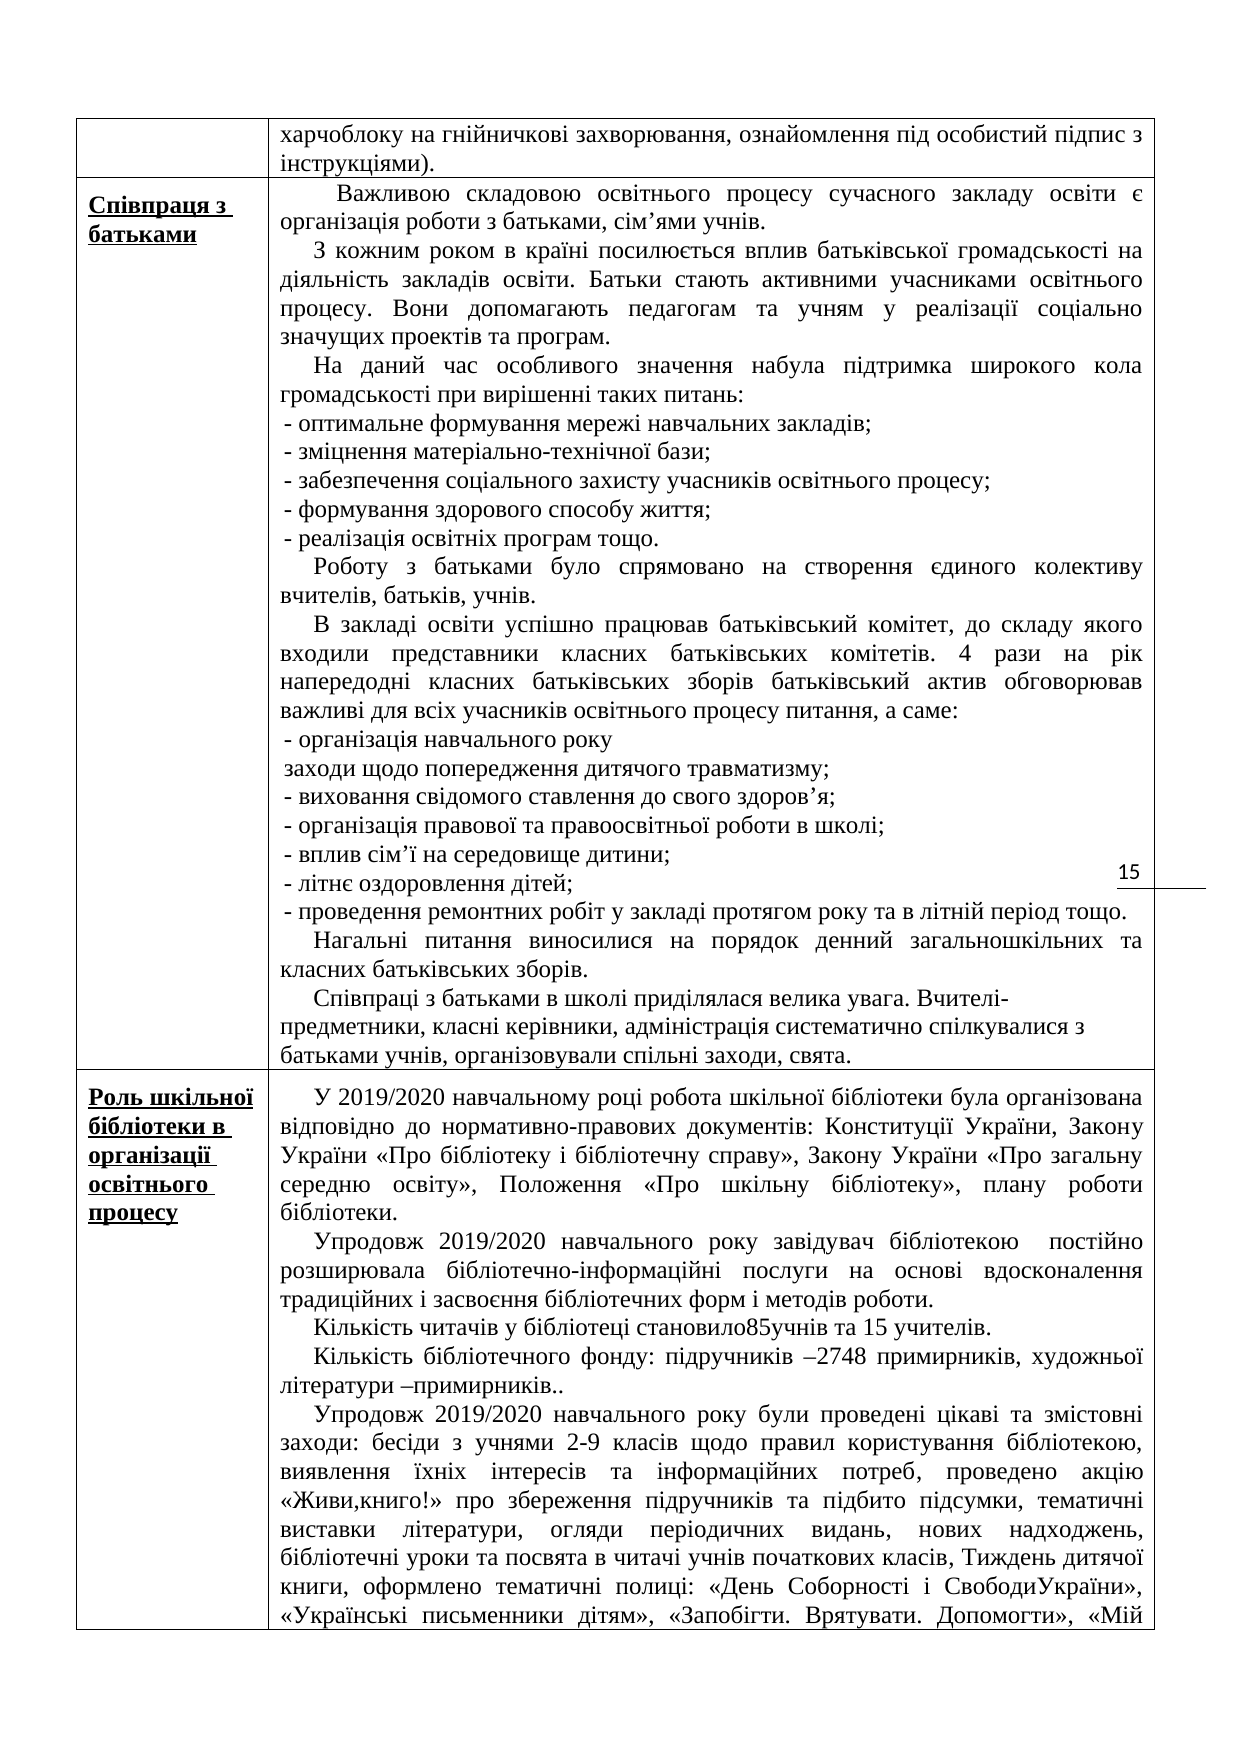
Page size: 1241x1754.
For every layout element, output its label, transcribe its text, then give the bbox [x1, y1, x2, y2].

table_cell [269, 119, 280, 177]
table_cell Важливою складовою освітнього процесу сучасного закладу освіти є організація роботи з батьками, сім’ями учнів. З кожним роком в країні посилюється вплив батьківської громадськості на діяльність закладів освіти. Батьки стають активними учасниками освітнього процесу. Вони допомагають педагогам та учням у реалізації соціально значущих проектів та програм. На даний час особливого значення набула підтримка широкого кола громадськості при вирішенні таких питань: - оптимальне формування мережі навчальних закладів; - зміцнення матеріально-технічної бази; - забезпечення соціального захисту учасників освітнього процесу; - формування здорового способу життя; - реалізація освітніх програм тощо. Роботу з батьками було спрямовано на створення єдиного колективу вчителів, батьків, учнів. В закладі освіти успішно працював батьківський комітет, до складу якого входили представники класних батьківських комітетів. 4 рази на рік напередодні класних батьківських зборів батьківський актив обговорював важливі для всіх учасників освітнього процесу питання, а саме: - організація навчального року заходи щодо попередження дитячого травматизму; - виховання свідомого ставлення до свого здоров’я; - організація правової та правоосвітньої роботи в школі; - вплив сім’ї на середовище дитини; - літнє оздоровлення дітей; - проведення ремонтних робіт у закладі протягом року та в літній період тощо. Нагальні питання виносилися на порядок денний загальношкільних та класних батьківських зборів. Співпраці з батьками в школі приділялася велика увага. Вчителі-предметники, класні керівники, адміністрація систематично спілкувалися з батьками учнів, організовували спільні заходи, свята. [269, 178, 1154, 1069]
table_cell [77, 119, 268, 177]
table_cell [269, 1070, 1154, 1629]
table_cell Співпраця з батьками [77, 178, 268, 1069]
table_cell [77, 1070, 268, 1629]
